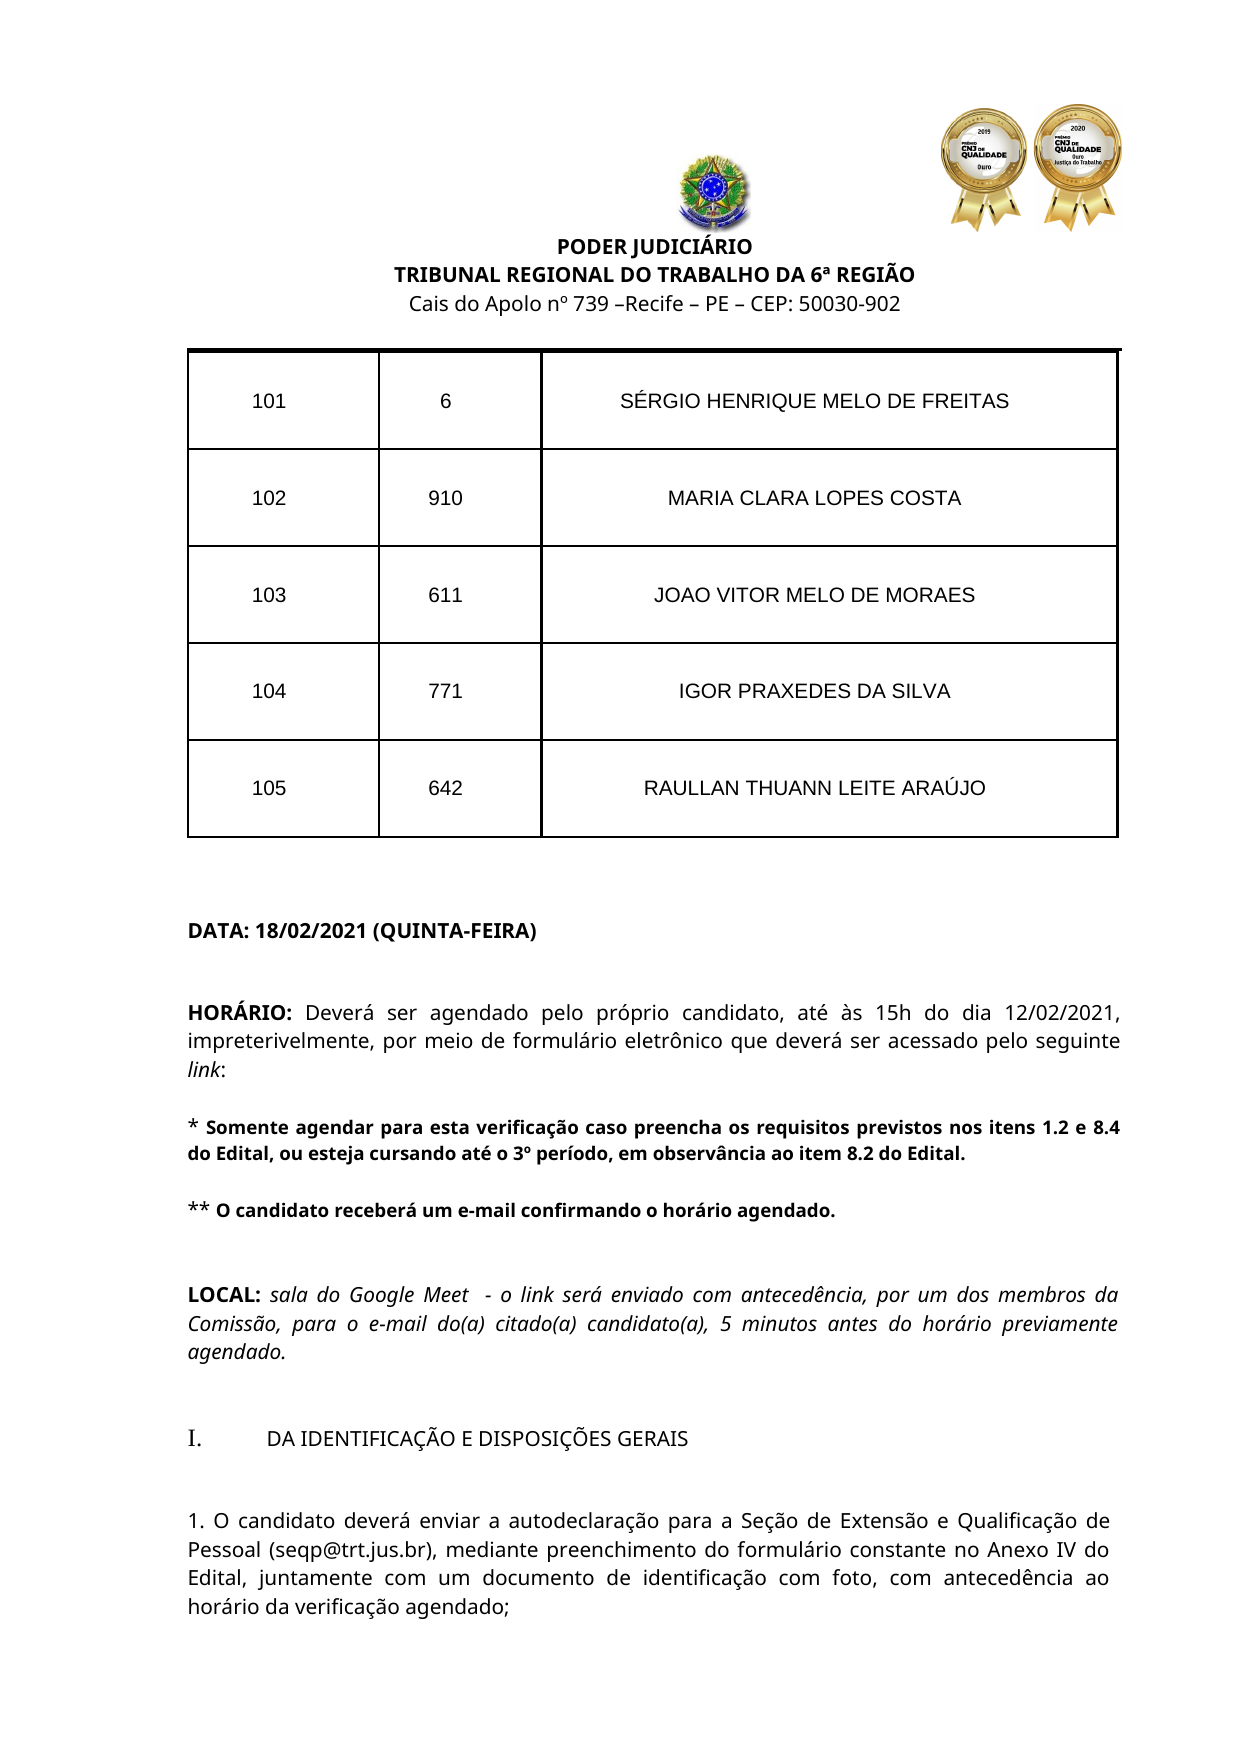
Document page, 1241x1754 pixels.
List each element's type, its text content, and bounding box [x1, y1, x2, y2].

table_cell 611 [380, 547, 540, 642]
table_cell 104 [189, 644, 378, 739]
table_cell SÉRGIO HENRIQUE MELO DE FREITAS [543, 353, 1116, 448]
table_cell 101 [189, 353, 378, 448]
table_cell 103 [189, 547, 378, 642]
table_cell 6 [380, 353, 540, 448]
table_cell 910 [380, 450, 540, 545]
table_cell MARIA CLARA LOPES COSTA [543, 450, 1116, 545]
picture [941, 107, 1028, 233]
text ** O candidato receberá um e-mail confirmando o horário agendado. [187, 1195, 1122, 1223]
table_cell 771 [380, 644, 540, 739]
table_cell 642 [380, 741, 540, 836]
table_cell JOAO VITOR MELO DE MORAES [543, 547, 1116, 642]
text DATA: 18/02/2021 (QUINTA-FEIRA) [187, 916, 1122, 944]
table_cell IGOR PRAXEDES DA SILVA [543, 644, 1116, 739]
text HORÁRIO: Deverá ser agendado pelo próprio candidato, até às 15h do dia 12/02/2021, impreterivelmente, por meio de formulário eletrônico que deverá ser acessado pelo seguinte link: [187, 998, 1122, 1083]
text * Somente agendar para esta verificação caso preencha os requisitos previstos nos itens 1.2 e 8.4 do Edital, ou esteja cursando até o 3º período, em observância ao item 8.2 do Edital. [187, 1112, 1122, 1166]
table_cell 105 [189, 741, 378, 836]
picture [676, 154, 752, 233]
table_cell RAULLAN THUANN LEITE ARAÚJO [543, 741, 1116, 836]
text LOCAL: sala do Google Meet - o link será enviado com antecedência, por um dos membros da Comissão, para o e-mail do(a) citado(a) candidato(a), 5 minutos antes do horário previamente agendado. [187, 1281, 1122, 1366]
picture [1033, 103, 1123, 233]
text 1. O candidato deverá enviar a autodeclaração para a Seção de Extensão e Qualificação de Pessoal (seqp@trt.jus.br), mediante preenchimento do formulário constante no Anexo IV do Edital, juntamente com um documento de identificação com foto, com antecedência ao horário da verificação agendado; [187, 1507, 1111, 1620]
table_cell 102 [189, 450, 378, 545]
list DA IDENTIFICAÇÃO E DISPOSIÇÕES GERAIS [202, 1423, 1122, 1453]
